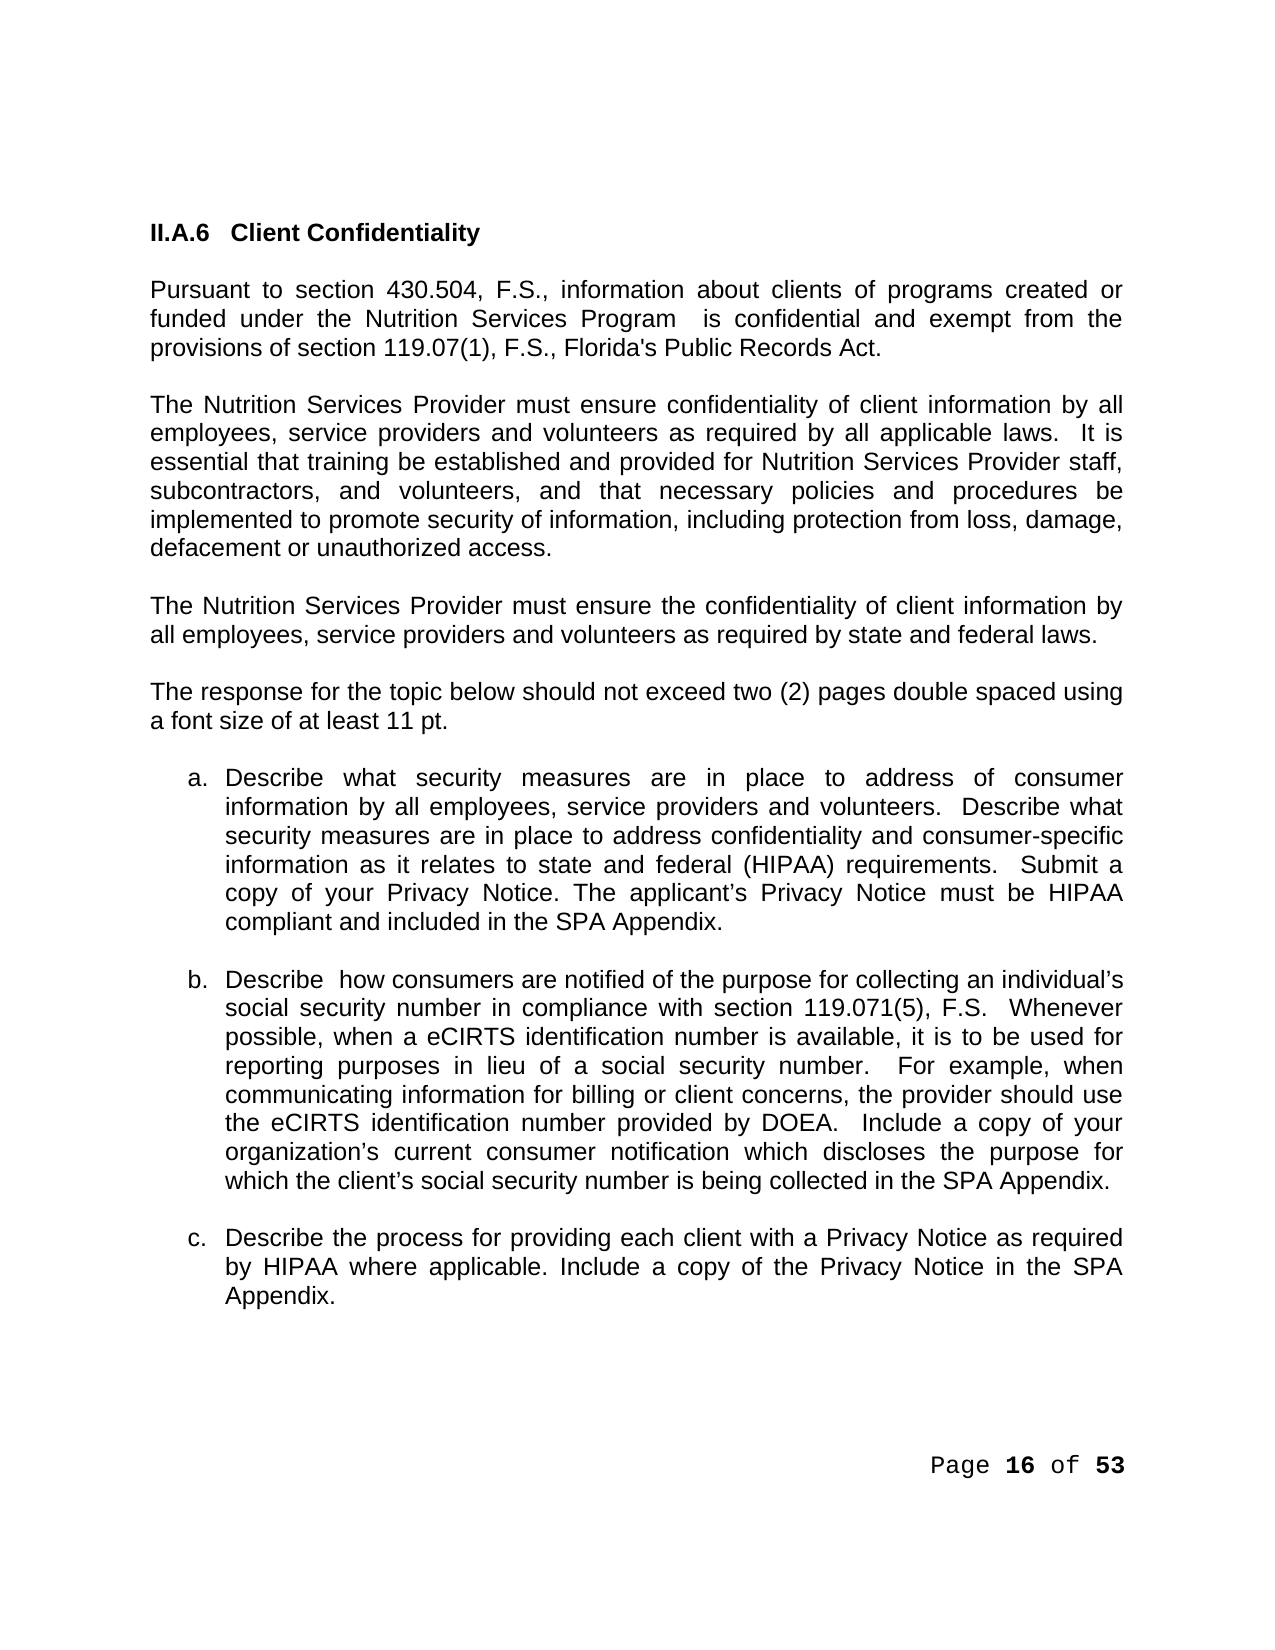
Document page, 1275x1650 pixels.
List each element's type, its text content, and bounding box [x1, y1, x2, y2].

text The Nutrition Services Provider must ensure confidentiality of client information by all employees, service providers and volunteers as required by all applicable laws. It is essential that training be established and provided for Nutrition Services Provider staff, subcontractors, and volunteers, and that necessary policies and procedures be implemented to promote security of information, including protection from loss, damage, defacement or unauthorized access. [150, 389, 1125, 562]
list Describe what security measures are in place to address of consumer information by all employees, service providers and volunteers. Describe what security measures are in place to address confidentiality and consumer-specific information as it relates to state and federal (HIPAA) requirements. Submit a copy of your Privacy Notice. The applicant’s Privacy Notice must be HIPAA compliant and included in the SPA Appendix. [187, 763, 1125, 936]
text Pursuant to section 430.504, F.S., information about clients of programs created or funded under the Nutrition Services Program is confidential and exempt from the provisions of section 119.07(1), F.S., Florida's Public Records Act. [150, 275, 1125, 361]
list Describe the process for providing each client with a Privacy Notice as required by HIPAA where applicable. Include a copy of the Privacy Notice in the SPA Appendix. [187, 1223, 1125, 1309]
list Describe how consumers are notified of the purpose for collecting an individual’s social security number in compliance with section 119.071(5), F.S. Whenever possible, when a eCIRTS identification number is available, it is to be used for reporting purposes in lieu of a social security number. For example, when communicating information for billing or client concerns, the provider should use the eCIRTS identification number provided by DOEA. Include a copy of your organization’s current consumer notification which discloses the purpose for which the client’s social security number is being collected in the SPA Appendix. [187, 964, 1125, 1194]
text The response for the topic below should not exceed two (2) pages double spaced using a font size of at least 11 pt. [150, 677, 1125, 734]
text II.A.6 Client Confidentiality [150, 217, 1125, 246]
text The Nutrition Services Provider must ensure the confidentiality of client information by all employees, service providers and volunteers as required by state and federal laws. [150, 591, 1125, 648]
